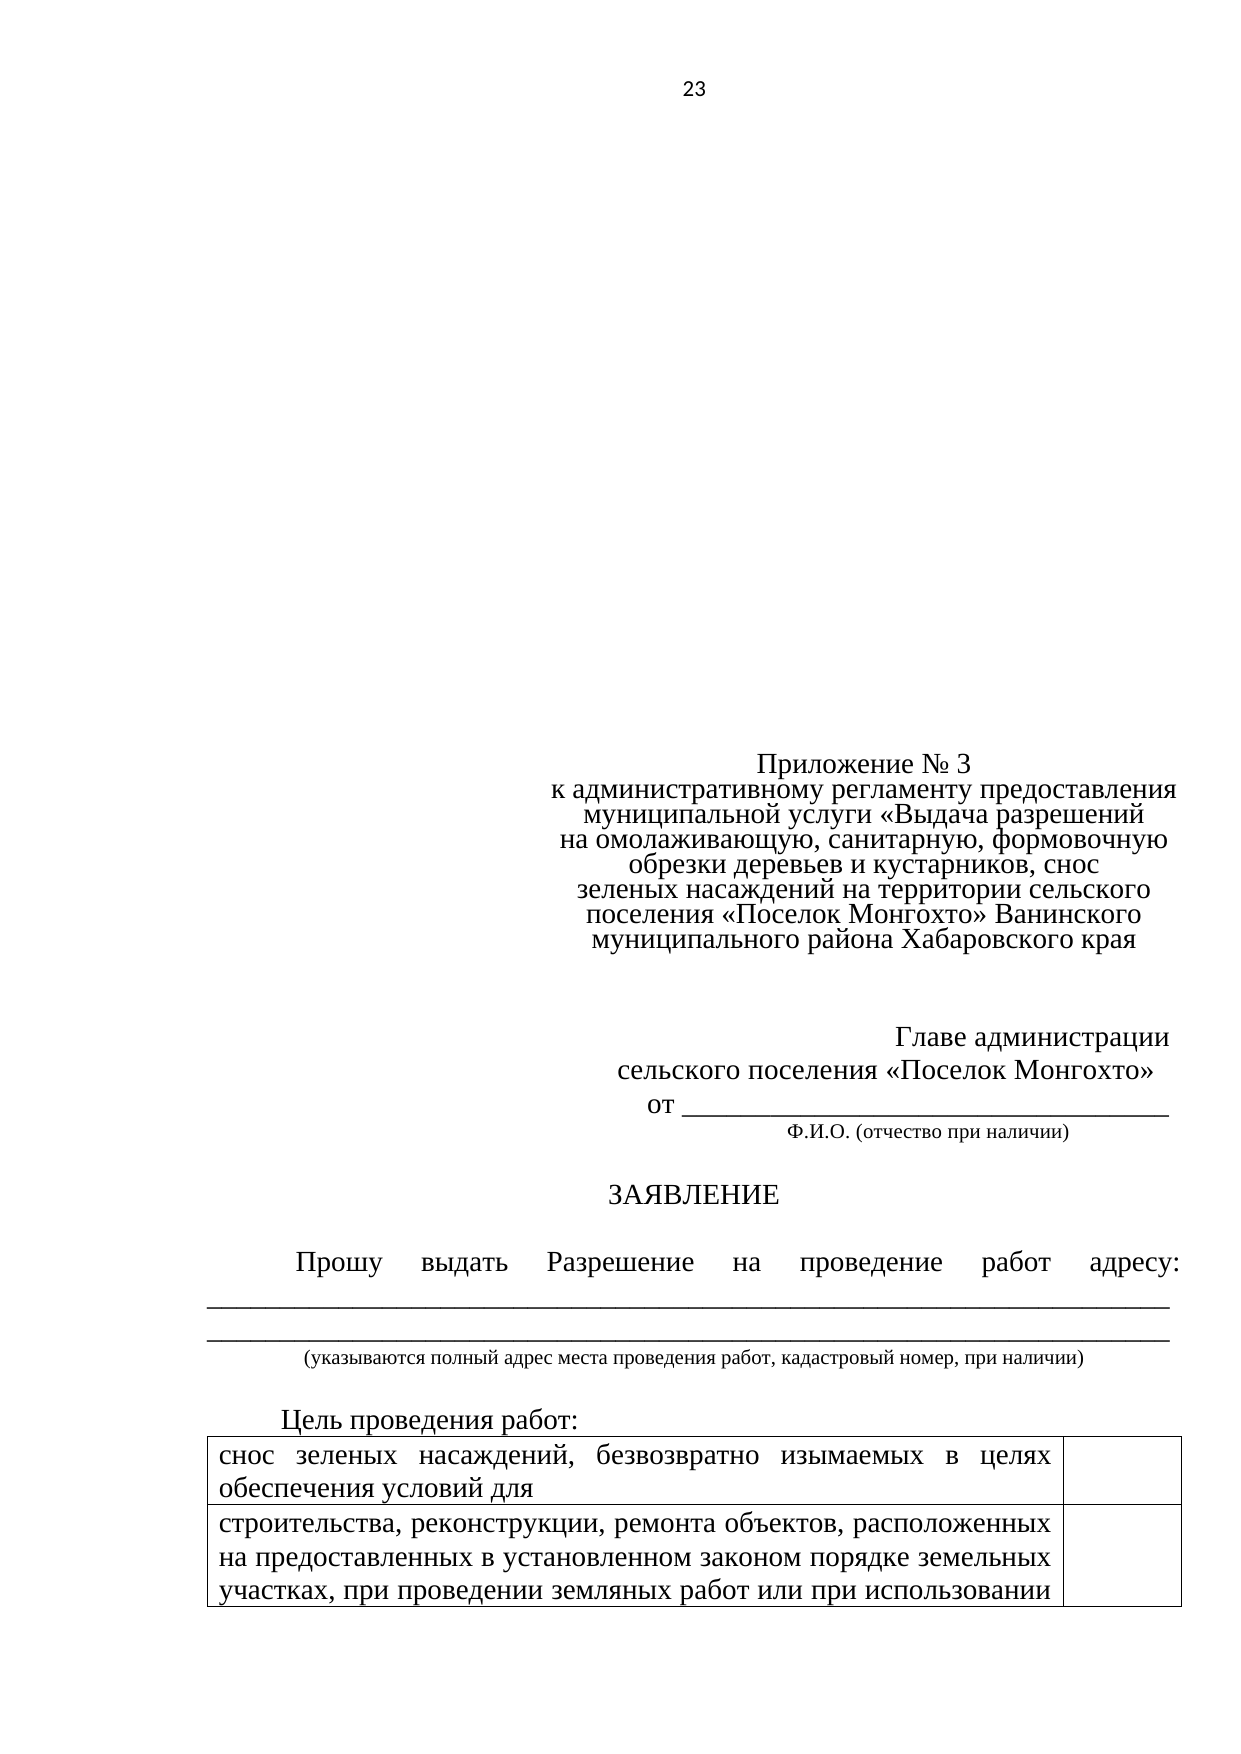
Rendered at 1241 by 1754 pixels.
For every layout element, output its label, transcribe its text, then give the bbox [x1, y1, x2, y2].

text ЗАЯВЛЕНИЕ [207, 1143, 1181, 1211]
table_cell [208, 1505, 1063, 1606]
table_cell сельского поселения «Поселок Монгохто» [606, 1053, 1181, 1086]
text (указываются полный адрес места проведения работ, кадастровый номер, при наличии) [207, 1345, 1181, 1369]
table_cell от _________________________________ Ф.И.О. (отчество при наличии) [606, 1086, 1181, 1143]
text Приложение № 3 к административному регламенту предоставления муниципальной услуги «Выдача разрешений на омолаживающую, санитарную, формовочную обрезки деревьев и кустарников, снос зеленых насаждений на территории сельского поселения «Поселок Монгохто» Ванинского муниципального района Хабаровского края [546, 753, 1181, 953]
table_header снос зеленых насаждений, безвозвратно изымаемых в целях обеспечения условий для [208, 1437, 1063, 1504]
text Прошу выдать Разрешение на проведение работ адресу: __________________________________________________________________ [207, 1244, 1181, 1311]
table_cell [1064, 1505, 1181, 1606]
table_header [1064, 1437, 1181, 1504]
text __________________________________________________________________ [207, 1311, 1181, 1345]
table_header Главе администрации [606, 1019, 1181, 1052]
text Цель проведения работ: [207, 1402, 1181, 1436]
